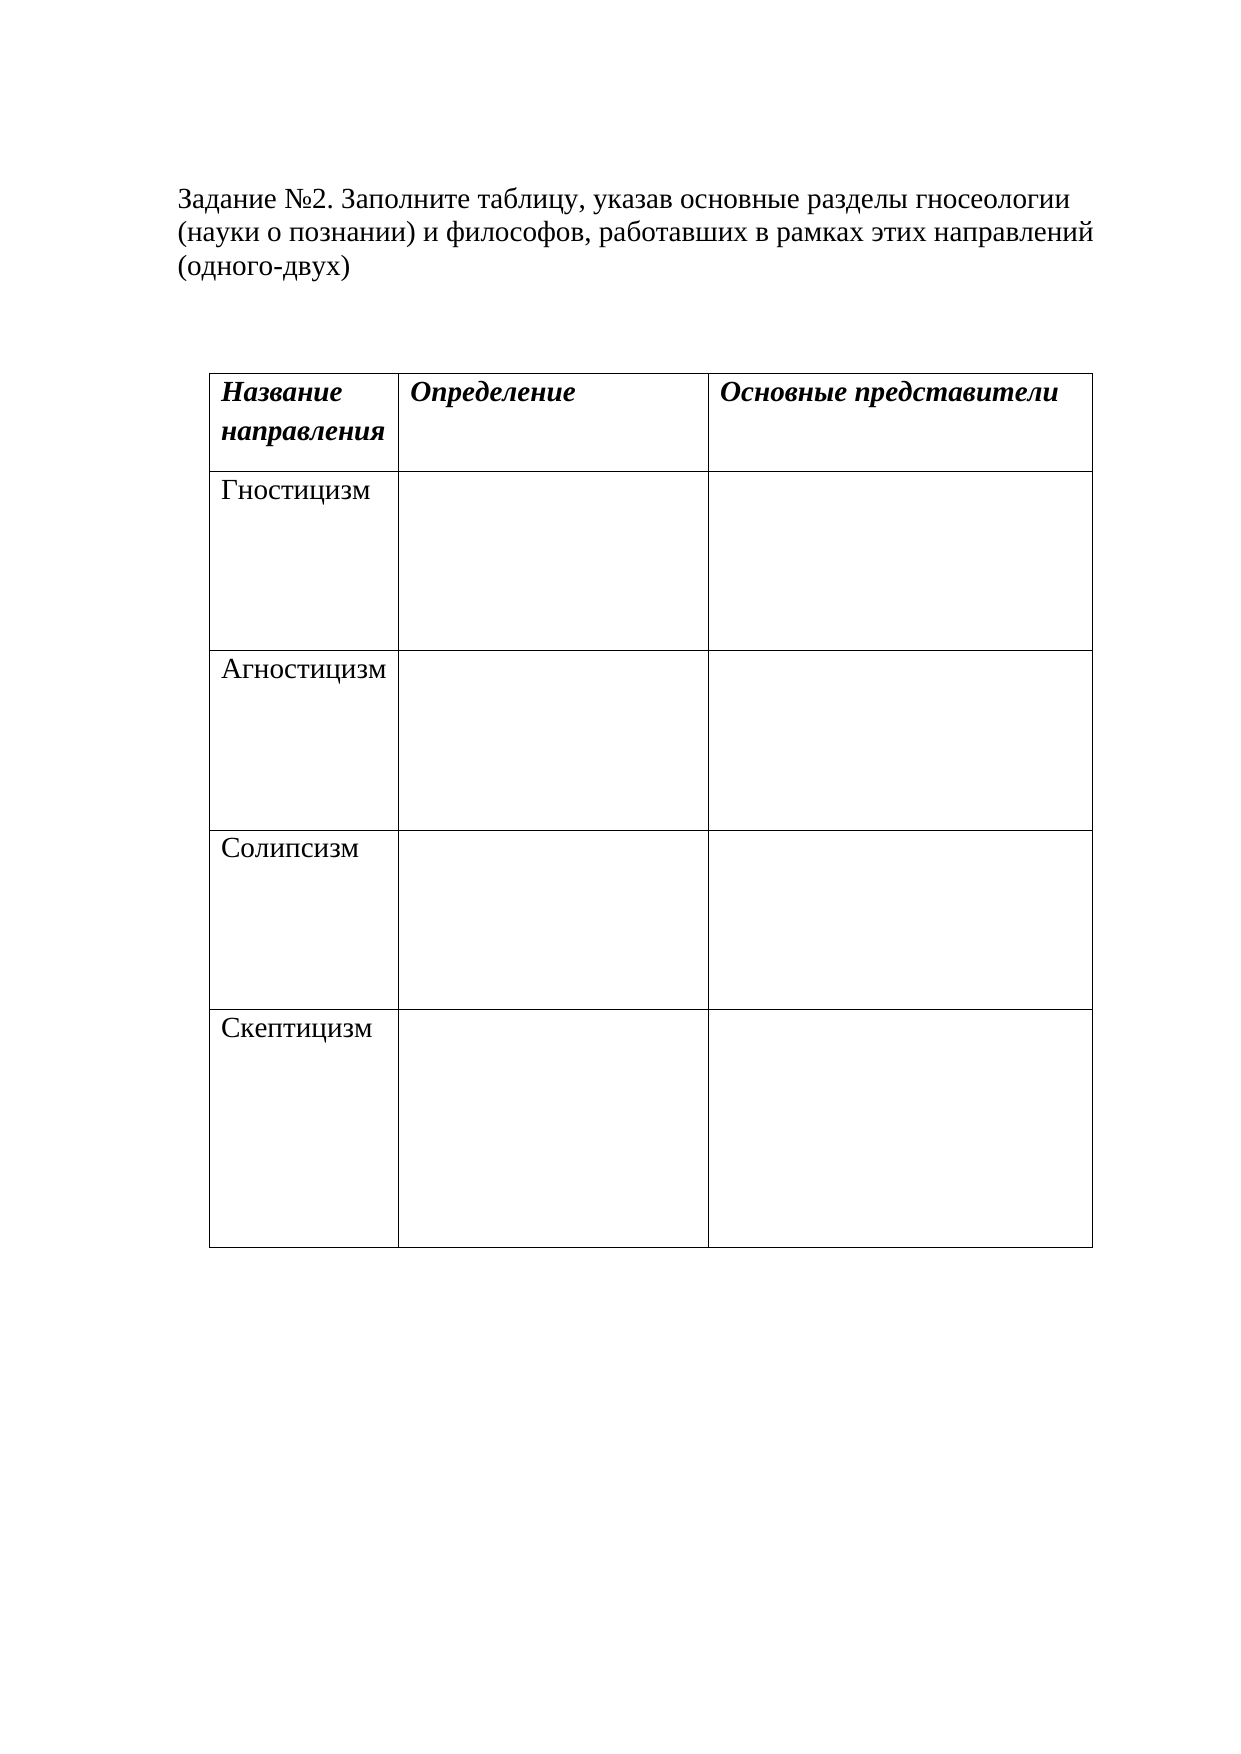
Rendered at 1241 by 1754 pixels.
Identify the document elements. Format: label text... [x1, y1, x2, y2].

table_cell [399, 831, 708, 1009]
table_cell Гностицизм [210, 472, 398, 650]
table_cell Агностицизм [210, 651, 398, 829]
table_cell [709, 1010, 1092, 1247]
table_cell Скептицизм [210, 1010, 398, 1247]
table_cell [709, 651, 1092, 829]
table_header Название направления [210, 374, 398, 471]
table_cell [709, 472, 1092, 650]
table_cell [399, 472, 708, 650]
table_cell [709, 831, 1092, 1009]
table_header Определение [399, 374, 708, 471]
text Задание №2. Заполните таблицу, указав основные разделы гносеологии (науки о познании) и философов, работавших в рамках этих направлений (одного-двух) [177, 181, 1152, 281]
table_cell Солипсизм [210, 831, 398, 1009]
table_header Основные представители [709, 374, 1092, 471]
table_cell [399, 1010, 708, 1247]
table_cell [399, 651, 708, 829]
